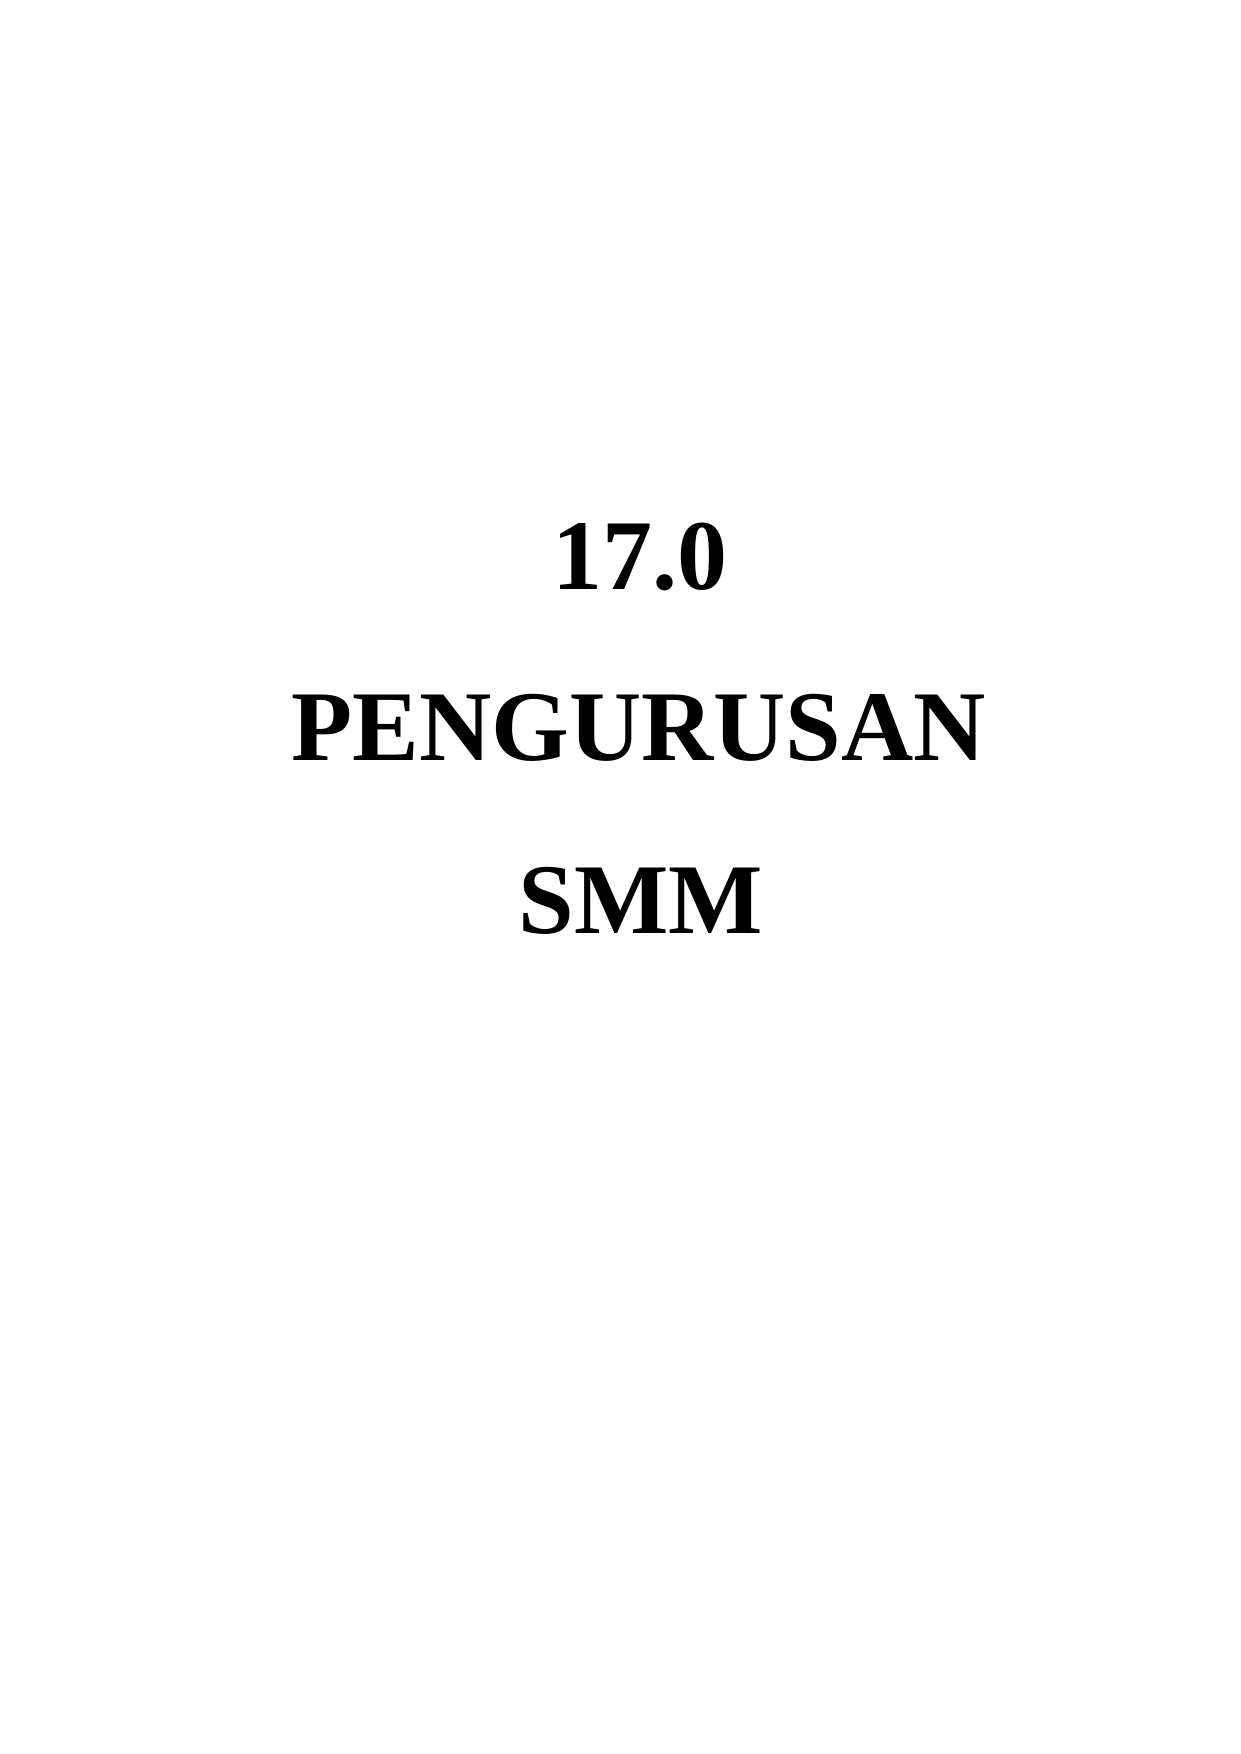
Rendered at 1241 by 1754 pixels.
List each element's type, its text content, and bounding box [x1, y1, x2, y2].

text PENGURUSAN [292, 611, 988, 782]
text 17.0 [552, 496, 988, 611]
text SMM [519, 782, 988, 955]
